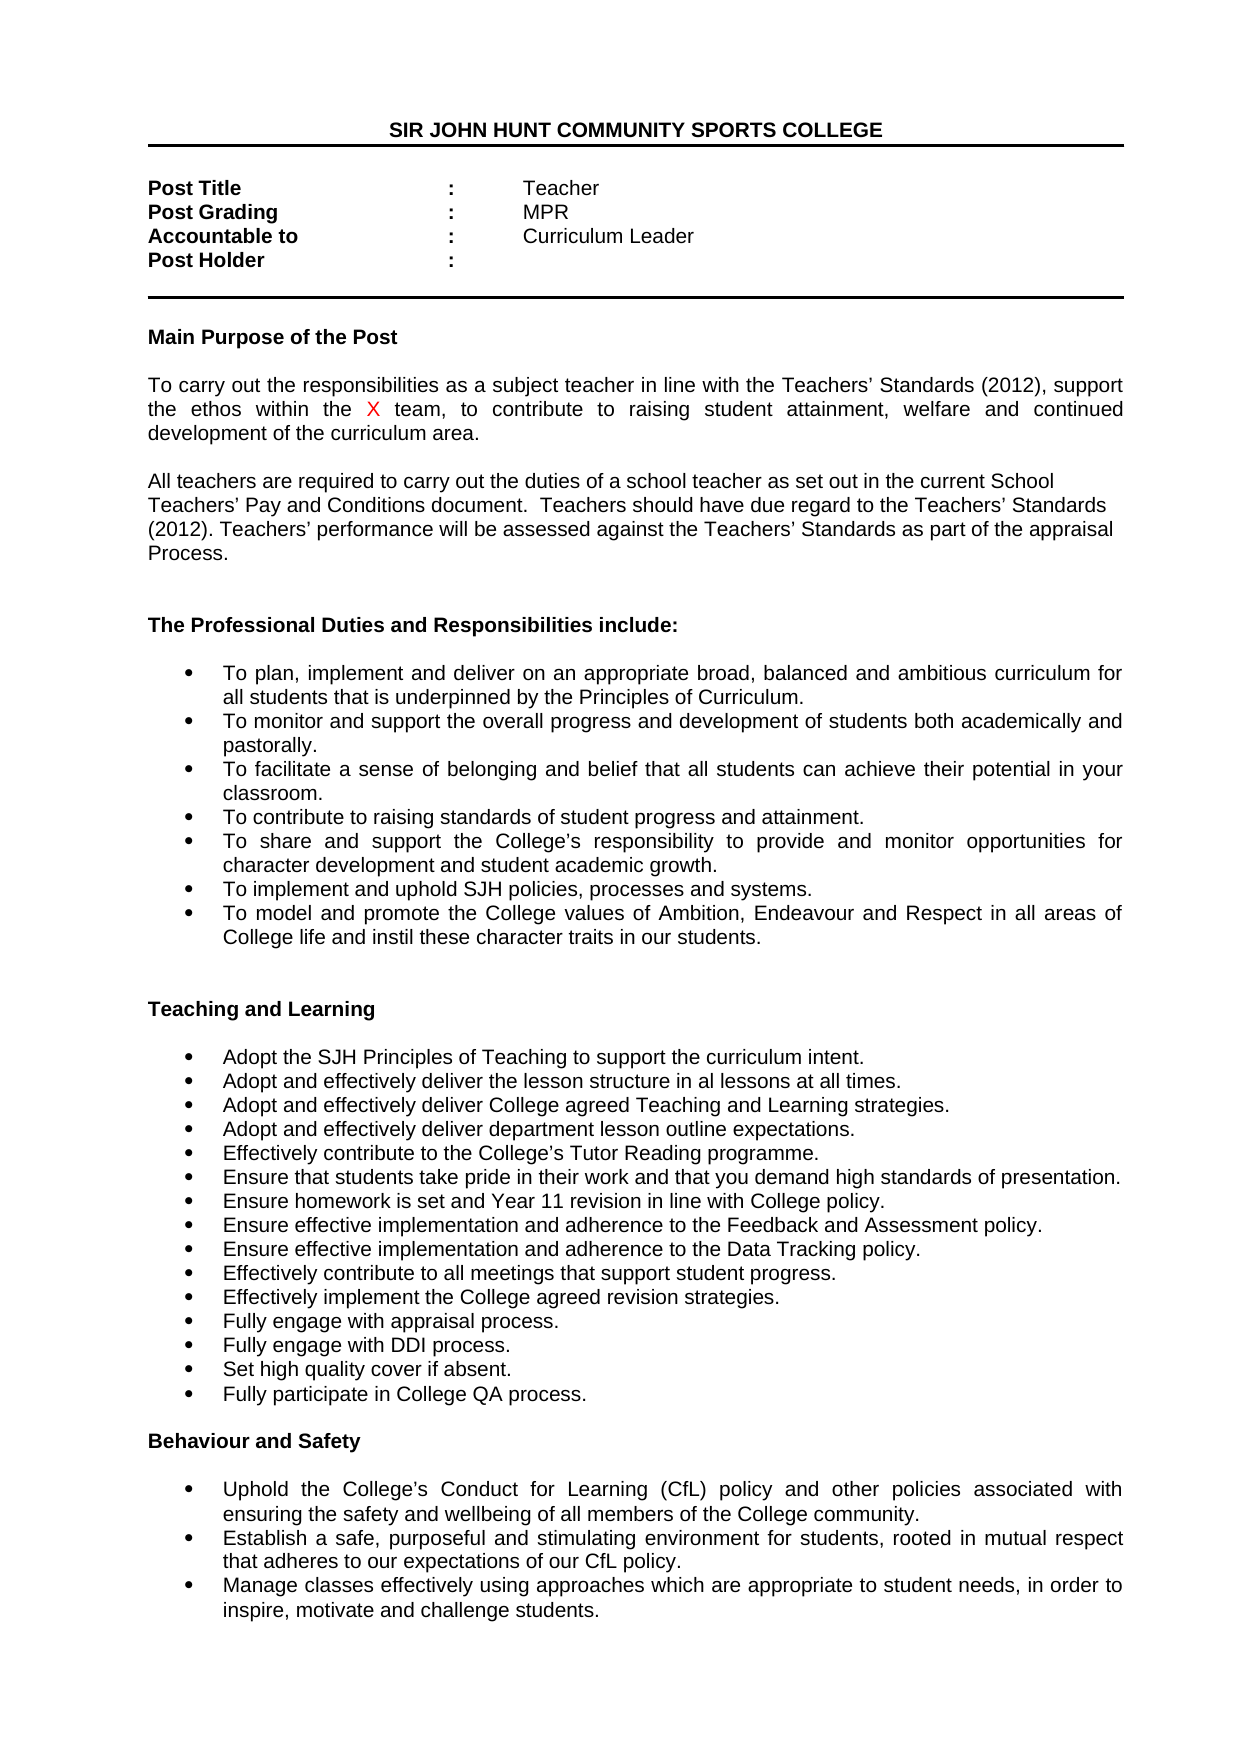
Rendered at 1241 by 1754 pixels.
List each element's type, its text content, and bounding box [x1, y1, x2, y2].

list Fully participate in College QA process. [185, 1381, 1124, 1405]
list Effectively implement the College agreed revision strategies. [185, 1285, 1124, 1309]
list Uphold the College’s Conduct for Learning (CfL) policy and other policies associated with ensuring the safety and wellbeing of all members of the College community. [185, 1477, 1124, 1525]
list Manage classes effectively using approaches which are appropriate to student needs, in order to inspire, motivate and challenge students. [185, 1573, 1124, 1621]
list Ensure effective implementation and adherence to the Data Tracking policy. [185, 1237, 1124, 1261]
list Adopt and effectively deliver College agreed Teaching and Learning strategies. [185, 1093, 1124, 1117]
list To implement and uphold SJH policies, processes and systems. [185, 877, 1124, 901]
list To facilitate a sense of belonging and belief that all students can achieve their potential in your classroom. [185, 756, 1124, 804]
text Teachers’ Pay and Conditions document. Teachers should have due regard to the Teachers’ Standards [148, 493, 1124, 517]
list Ensure effective implementation and adherence to the Feedback and Assessment policy. [185, 1213, 1124, 1237]
list Fully engage with appraisal process. [185, 1309, 1124, 1333]
list To model and promote the College values of Ambition, Endeavour and Respect in all areas of College life and instil these character traits in our students. [185, 901, 1124, 949]
text All teachers are required to carry out the duties of a school teacher as set out in the current School [148, 469, 1124, 493]
list To share and support the College’s responsibility to provide and monitor opportunities for character development and student academic growth. [185, 828, 1124, 877]
text (2012). Teachers’ performance will be assessed against the Teachers’ Standards as part of the appraisal [148, 517, 1124, 541]
list To plan, implement and deliver on an appropriate broad, balanced and ambitious curriculum for all students that is underpinned by the Principles of Curriculum. [185, 660, 1124, 708]
text The Professional Duties and Responsibilities include: [148, 612, 1124, 636]
list Effectively contribute to all meetings that support student progress. [185, 1261, 1124, 1285]
list To contribute to raising standards of student progress and attainment. [185, 804, 1124, 828]
list Adopt and effectively deliver department lesson outline expectations. [185, 1117, 1124, 1141]
list Set high quality cover if absent. [185, 1357, 1124, 1381]
text Process. [148, 541, 1124, 564]
text Post Title : Teacher [148, 176, 1124, 200]
text Post Grading : MPR [148, 200, 1124, 224]
text Teaching and Learning [148, 997, 1124, 1021]
list Establish a safe, purposeful and stimulating environment for students, rooted in mutual respect that adheres to our expectations of our CfL policy. [185, 1525, 1124, 1573]
list Ensure that students take pride in their work and that you demand high standards of presentation. [185, 1165, 1124, 1189]
list Ensure homework is set and Year 11 revision in line with College policy. [185, 1189, 1124, 1213]
list To monitor and support the overall progress and development of students both academically and pastorally. [185, 708, 1124, 756]
text Behaviour and Safety [148, 1429, 1124, 1453]
text Post Holder : [148, 248, 1124, 272]
list Fully engage with DDI process. [185, 1333, 1124, 1357]
list Adopt the SJH Principles of Teaching to support the curriculum intent. [185, 1044, 1124, 1068]
list Adopt and effectively deliver the lesson structure in al lessons at all times. [185, 1068, 1124, 1093]
text To carry out the responsibilities as a subject teacher in line with the Teachers’ Standards (2012), support the ethos within the X team, to contribute to raising student attainment, welfare and continued development of the curriculum area. [148, 373, 1124, 445]
text Accountable to : Curriculum Leader [148, 224, 1124, 248]
text Main Purpose of the Post [148, 325, 1124, 349]
list Effectively contribute to the College’s Tutor Reading programme. [185, 1141, 1124, 1165]
